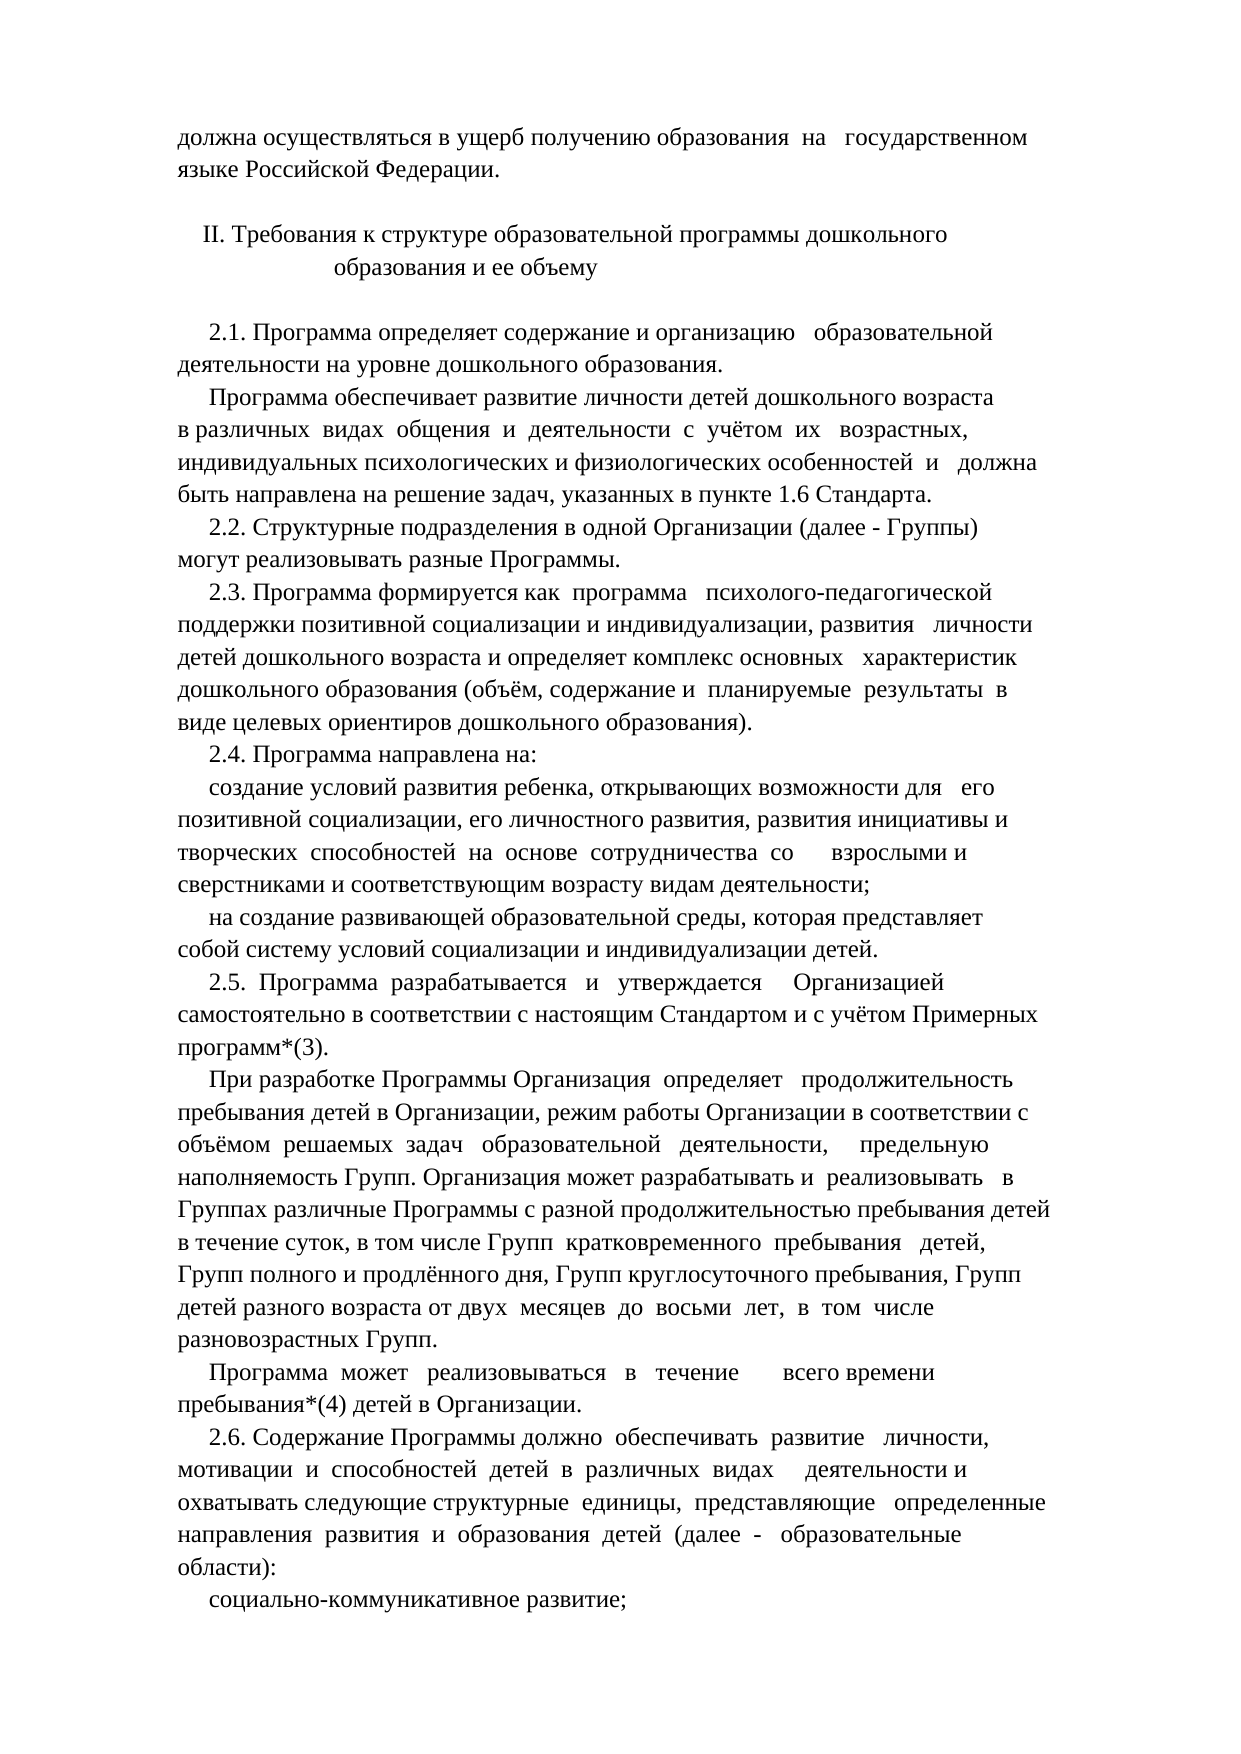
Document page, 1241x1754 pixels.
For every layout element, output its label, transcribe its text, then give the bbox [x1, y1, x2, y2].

text деятельности на уровне дошкольного образования. [177, 346, 1152, 378]
text Группах различные Программы с разной продолжительностью пребывания детей [177, 1191, 1152, 1223]
text социально-коммуникативное развитие; [177, 1581, 1152, 1613]
text пребывания детей в Организации, режим работы Организации в соответствии с [177, 1093, 1152, 1126]
text разновозрастных Групп. [177, 1321, 1152, 1353]
text охватывать следующие структурные единицы, представляющие определенные [177, 1483, 1152, 1516]
text детей разного возраста от двух месяцев до восьми лет, в том числе [177, 1288, 1152, 1321]
text Программа может реализовываться в течение всего времени [177, 1353, 1152, 1386]
text индивидуальных психологических и физиологических особенностей и должна [177, 443, 1152, 476]
text При разработке Программы Организация определяет продолжительность [177, 1061, 1152, 1093]
text создание условий развития ребенка, открывающих возможности для его [177, 768, 1152, 801]
text в течение суток, в том числе Групп кратковременного пребывания детей, [177, 1223, 1152, 1256]
text 2.3. Программа формируется как программа психолого-педагогической [177, 573, 1152, 606]
text детей дошкольного возраста и определяет комплекс основных характеристик [177, 638, 1152, 671]
text быть направлена на решение задач, указанных в пункте 1.6 Стандарта. [177, 476, 1152, 508]
text поддержки позитивной социализации и индивидуализации, развития личности [177, 606, 1152, 638]
text 2.1. Программа определяет содержание и организацию образовательной [177, 313, 1152, 346]
text 2.6. Содержание Программы должно обеспечивать развитие личности, [177, 1418, 1152, 1451]
text программ*(3). [177, 1028, 1152, 1061]
text Групп полного и продлённого дня, Групп круглосуточного пребывания, Групп [177, 1256, 1152, 1288]
text языке Российской Федерации. [177, 151, 1152, 183]
text творческих способностей на основе сотрудничества со взрослыми и [177, 833, 1152, 866]
text области): [177, 1548, 1152, 1581]
text сверстниками и соответствующим возрасту видам деятельности; [177, 866, 1152, 898]
text в различных видах общения и деятельности с учётом их возрастных, [177, 411, 1152, 443]
text дошкольного образования (объём, содержание и планируемые результаты в [177, 671, 1152, 703]
text виде целевых ориентиров дошкольного образования). [177, 703, 1152, 736]
text 2.5. Программа разрабатывается и утверждается Организацией [177, 963, 1152, 996]
text должна осуществляться в ущерб получению образования на государственном [177, 118, 1152, 151]
text направления развития и образования детей (далее - образовательные [177, 1516, 1152, 1548]
text Программа обеспечивает развитие личности детей дошкольного возраста [177, 378, 1152, 411]
text на создание развивающей образовательной среды, которая представляет [177, 898, 1152, 931]
text самостоятельно в соответствии с настоящим Стандартом и с учётом Примерных [177, 996, 1152, 1028]
text мотивации и способностей детей в различных видах деятельности и [177, 1451, 1152, 1483]
text объёмом решаемых задач образовательной деятельности, предельную [177, 1126, 1152, 1158]
text могут реализовывать разные Программы. [177, 541, 1152, 573]
text 2.2. Структурные подразделения в одной Организации (далее - Группы) [177, 508, 1152, 541]
text позитивной социализации, его личностного развития, развития инициативы и [177, 801, 1152, 833]
text наполняемость Групп. Организация может разрабатывать и реализовывать в [177, 1158, 1152, 1191]
text пребывания*(4) детей в Организации. [177, 1386, 1152, 1418]
text II. Требования к структуре образовательной программы дошкольного [177, 216, 1152, 248]
text образования и ее объему [177, 248, 1152, 281]
text собой систему условий социализации и индивидуализации детей. [177, 931, 1152, 963]
text 2.4. Программа направлена на: [177, 736, 1152, 768]
